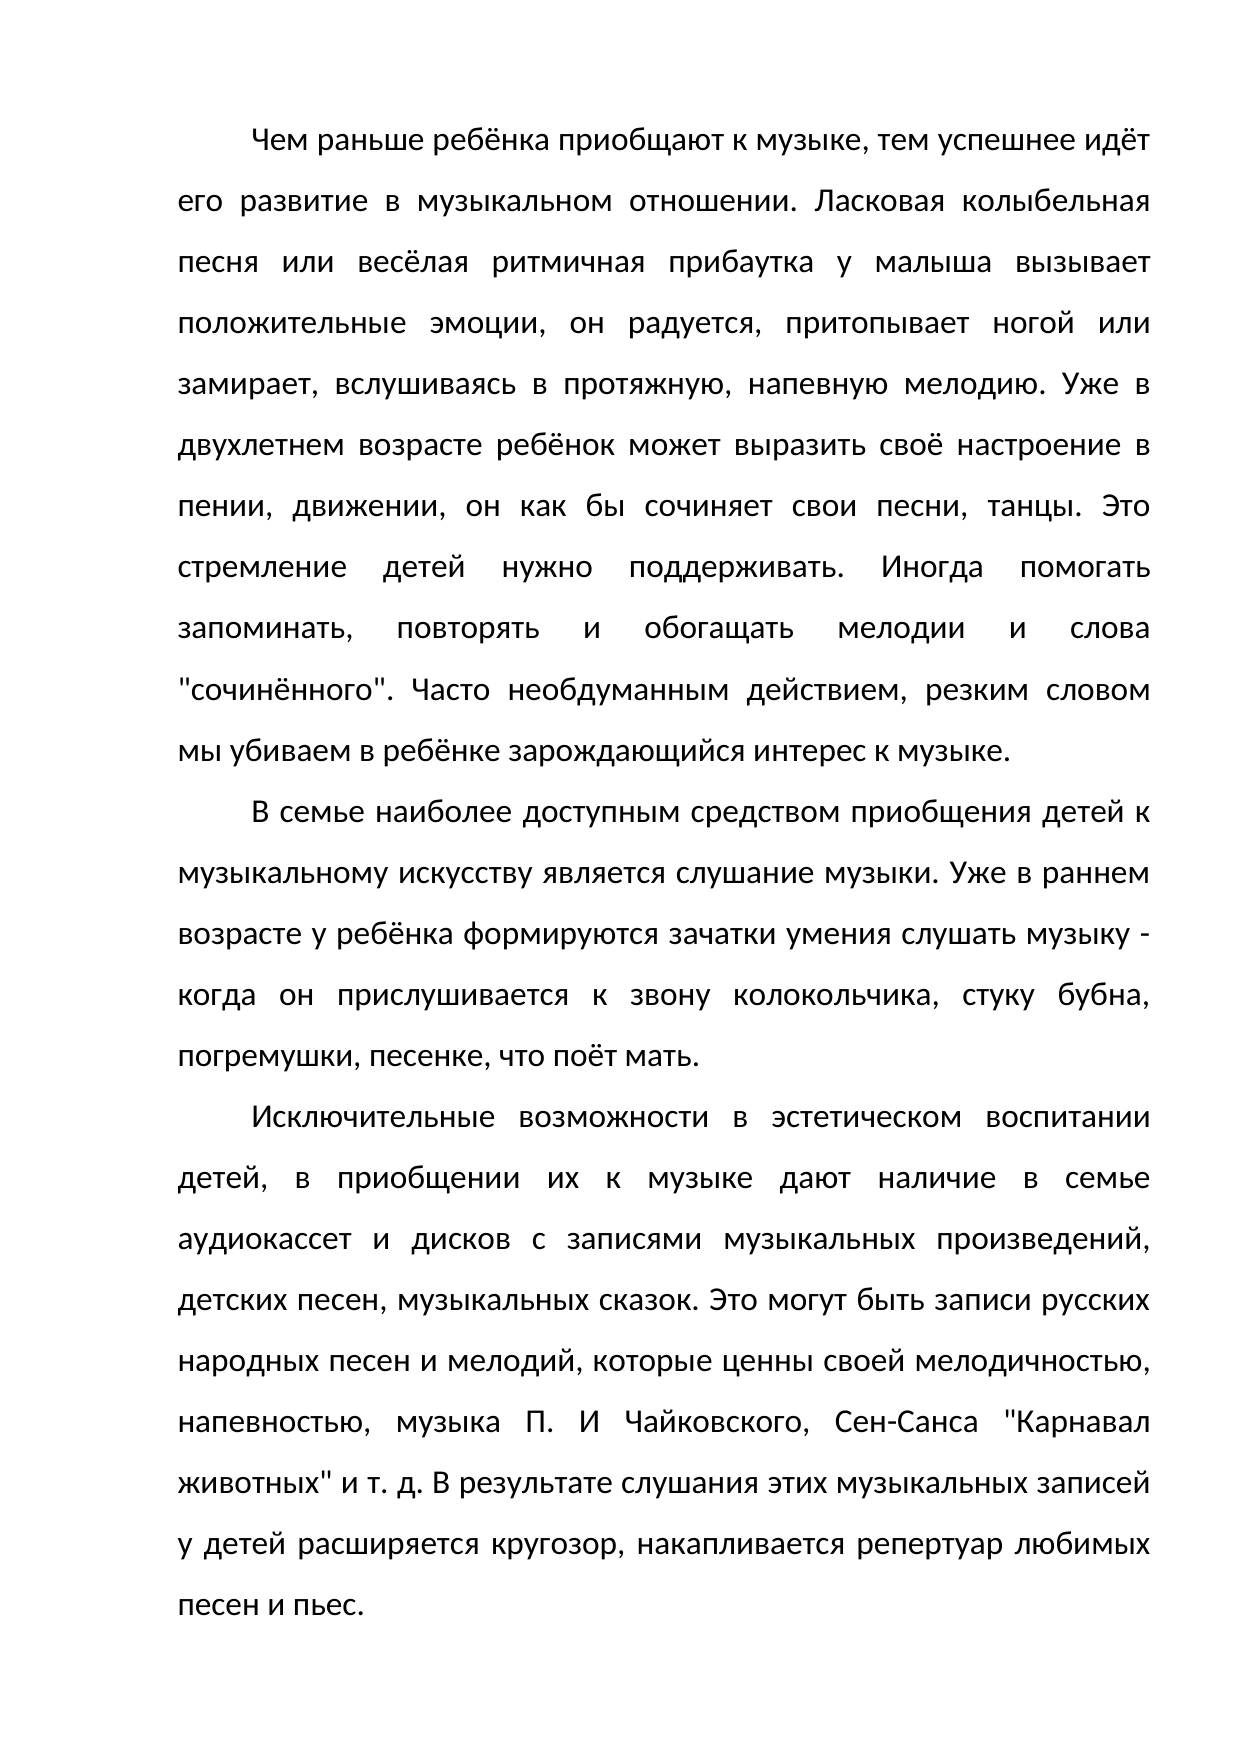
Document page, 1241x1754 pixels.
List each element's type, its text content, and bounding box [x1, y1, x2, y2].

text Исключительные возможности в эстетическом воспитании детей, в приобщении их к музыке дают наличие в семье аудиокассет и дисков с записями музыкальных произведений, детских песен, музыкальных сказок. Это могут быть записи русских народных песен и мелодий, которые ценны своей мелодичностью, напевностью, музыка П. И Чайковского, Сен-Санса "Карнавал животных" и т. д. В результате слушания этих музыкальных записей у детей расширяется кругозор, накапливается репертуар любимых песен и пьес. [177, 1095, 1152, 1624]
text Чем раньше ребёнка приобщают к музыке, тем успешнее идёт его развитие в музыкальном отношении. Ласковая колыбельная песня или весёлая ритмичная прибаутка у малыша вызывает положительные эмоции, он радуется, притопывает ногой или замирает, вслушиваясь в протяжную, напевную мелодию. Уже в двухлетнем возрасте ребёнок может выразить своё настроение в пении, движении, он как бы сочиняет свои песни, танцы. Это стремление детей нужно поддерживать. Иногда помогать запоминать, повторять и обогащать мелодии и слова "сочинённого". Часто необдуманным действием, резким словом мы убиваем в ребёнке зарождающийся интерес к музыке. [177, 118, 1152, 769]
text В семье наиболее доступным средством приобщения детей к музыкальному искусству является слушание музыки. Уже в раннем возрасте у ребёнка формируются зачатки умения слушать музыку - когда он прислушивается к звону колокольчика, стуку бубна, погремушки, песенке, что поёт мать. [177, 789, 1152, 1074]
